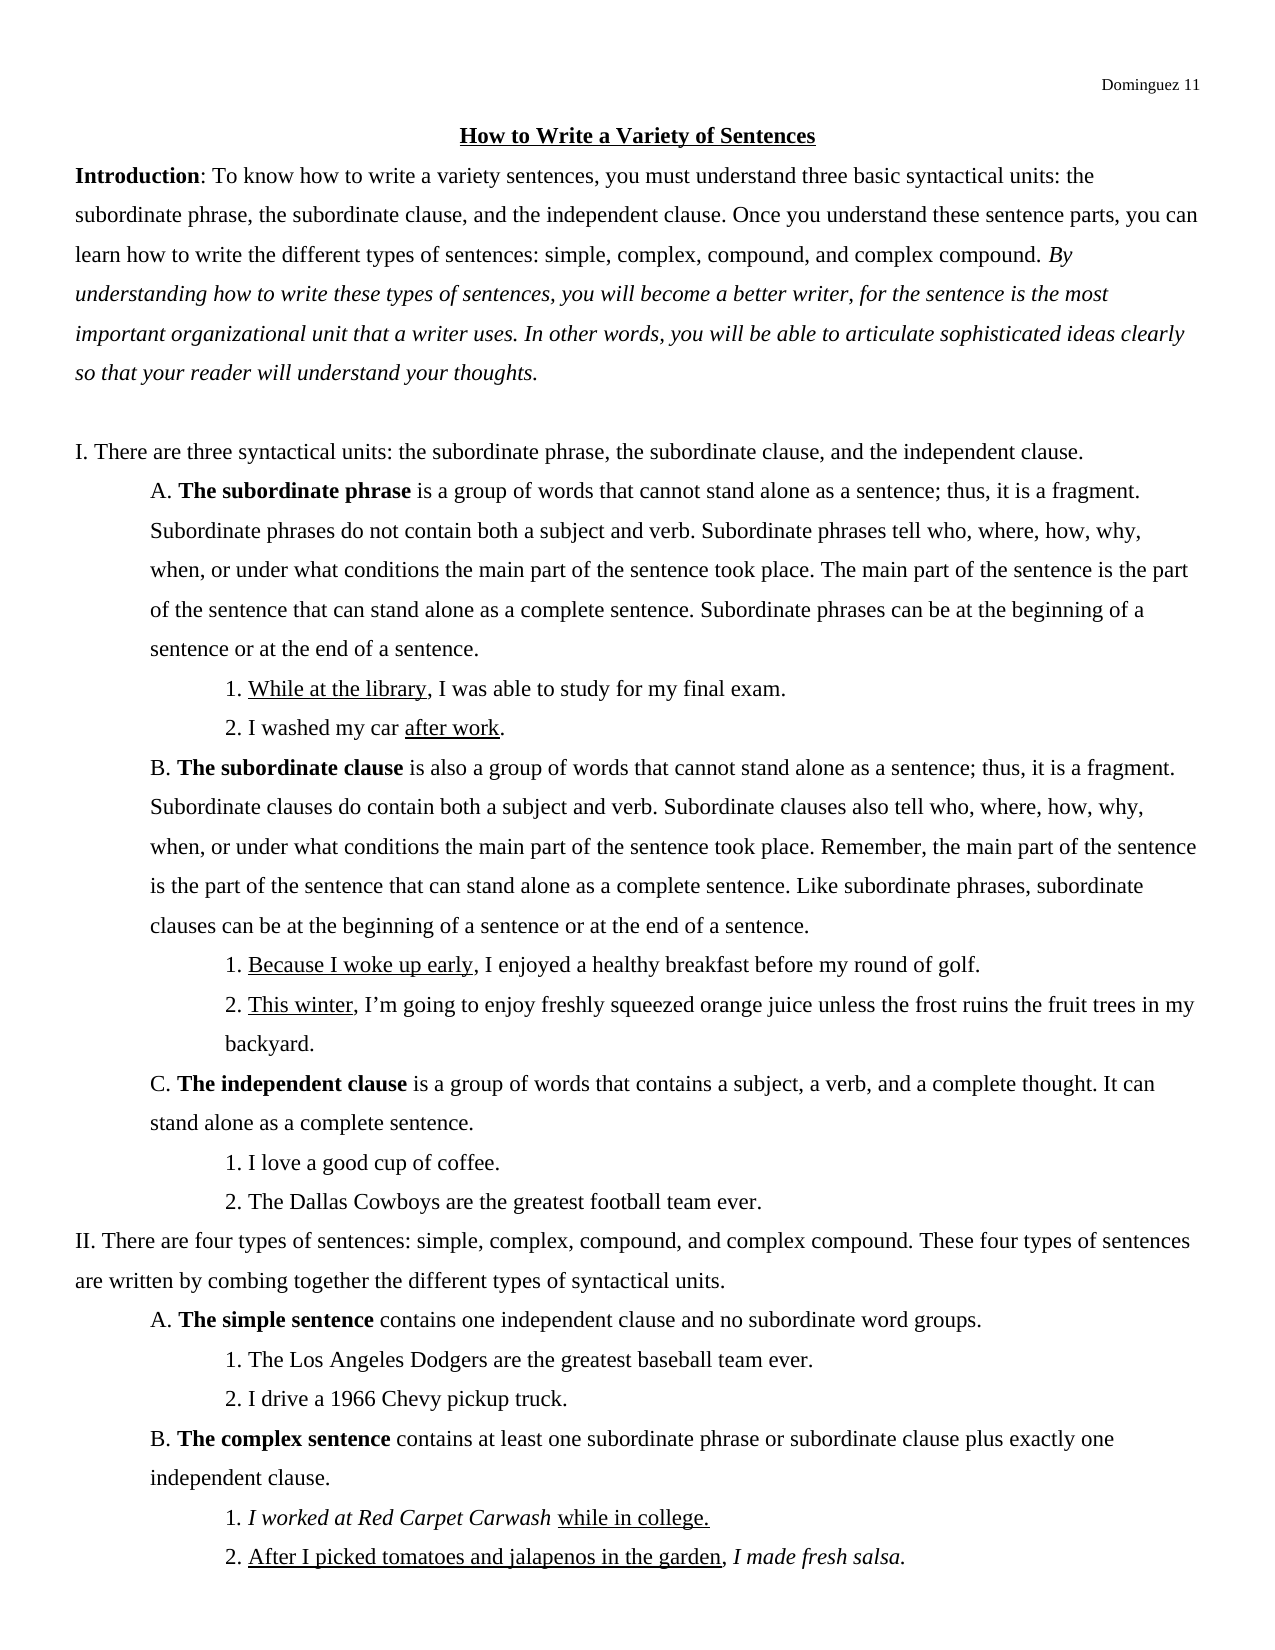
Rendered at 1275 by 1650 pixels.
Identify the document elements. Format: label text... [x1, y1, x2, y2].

text B. The complex sentence contains at least one subordinate phrase or subordinate clause plus exactly one independent clause. [150, 1425, 1200, 1491]
text 2. I drive a 1966 Chevy pickup truck. [225, 1386, 1200, 1412]
text B. The subordinate clause is also a group of words that cannot stand alone as a sentence; thus, it is a fragment. Subordinate clauses do contain both a subject and verb. Subordinate clauses also tell who, where, how, why, when, or under what conditions the main part of the sentence took place. Remember, the main part of the sentence is the part of the sentence that can stand alone as a complete sentence. Like subordinate phrases, subordinate clauses can be at the beginning of a sentence or at the end of a sentence. [150, 754, 1200, 938]
text 2. After I picked tomatoes and jalapenos in the garden, I made fresh salsa. [225, 1543, 1200, 1570]
text A. The simple sentence contains one independent clause and no subordinate word groups. [75, 1307, 1200, 1333]
text I. There are three syntactical units: the subordinate phrase, the subordinate clause, and the independent clause. [75, 438, 1200, 464]
text How to Write a Variety of Sentences [75, 122, 1200, 148]
text II. There are four types of sentences: simple, complex, compound, and complex compound. These four types of sentences are written by combing together the different types of syntactical units. [75, 1228, 1200, 1293]
text 1. I worked at Red Carpet Carwash while in college. [225, 1504, 1200, 1530]
text A. The subordinate phrase is a group of words that cannot stand alone as a sentence; thus, it is a fragment. Subordinate phrases do not contain both a subject and verb. Subordinate phrases tell who, where, how, why, when, or under what conditions the main part of the sentence took place. The main part of the sentence is the part of the sentence that can stand alone as a complete sentence. Subordinate phrases can be at the beginning of a sentence or at the end of a sentence. [150, 477, 1200, 662]
text C. The independent clause is a group of words that contains a subject, a verb, and a complete thought. It can stand alone as a complete sentence. [150, 1070, 1200, 1136]
text 1. While at the library, I was able to study for my final exam. [225, 675, 1200, 701]
text 2. I washed my car after work. [225, 714, 1200, 741]
text 1. I love a good cup of coffee. [225, 1149, 1200, 1175]
text 1. Because I woke up early, I enjoyed a healthy breakfast before my round of golf. [225, 951, 1200, 978]
text 2. The Dallas Cowboys are the greatest football team ever. [225, 1188, 1200, 1214]
text 2. This winter, I’m going to enjoy freshly squeezed orange juice unless the frost ruins the fruit trees in my backyard. [225, 991, 1200, 1057]
text Introduction: To know how to write a variety sentences, you must understand three basic syntactical units: the subordinate phrase, the subordinate clause, and the independent clause. Once you understand these sentence parts, you can learn how to write the different types of sentences: simple, complex, compound, and complex compound. By understanding how to write these types of sentences, you will become a better writer, for the sentence is the most important organizational unit that a writer uses. In other words, you will be able to articulate sophisticated ideas clearly so that your reader will understand your thoughts. [75, 162, 1200, 385]
text 1. The Los Angeles Dodgers are the greatest baseball team ever. [225, 1346, 1200, 1372]
